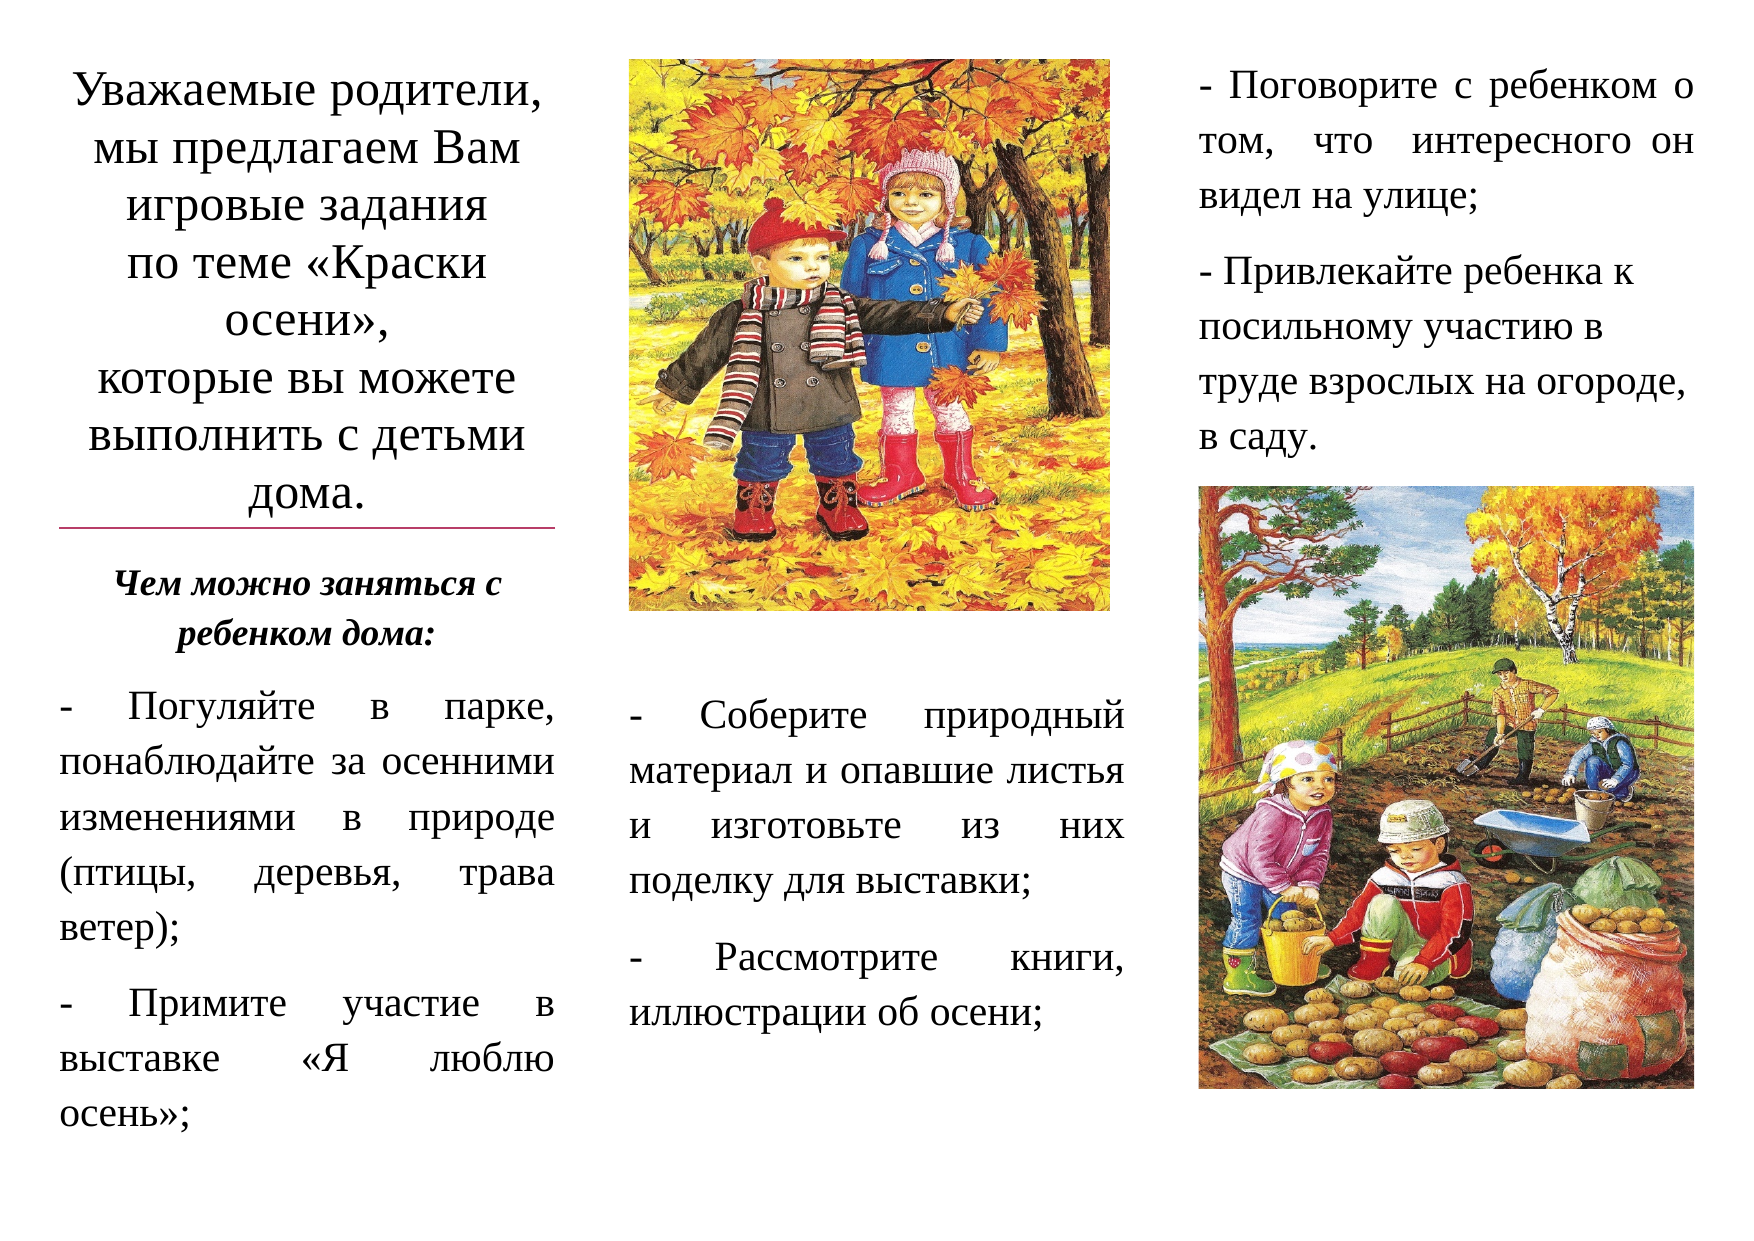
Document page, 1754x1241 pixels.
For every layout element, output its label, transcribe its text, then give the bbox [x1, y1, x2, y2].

text - Примите участие в выставке «Я люблю осень»; [59, 977, 555, 1135]
text - Поговорите с ребенком о том, что интересного он видел на улице; [1199, 59, 1695, 217]
title которые вы можете выполнить с детьми дома. [59, 347, 555, 527]
text - Привлекайте ребенка к посильному участию в труде взрослых на огороде, в саду. [1199, 245, 1695, 458]
text - Погуляйте в парке, понаблюдайте за осенними изменениями в природе (птицы, деревья, трава ветер); [59, 681, 555, 949]
text Чем можно заняться с ребенком дома: [59, 561, 555, 653]
text - Соберите природный материал и опавшие листья и изготовьте из них поделку для выставки; [629, 690, 1125, 903]
picture [628, 59, 1110, 611]
title по теме «Краски осени», [59, 232, 555, 347]
title Уважаемые родители, мы предлагаем Вам игровые задания [59, 59, 555, 232]
text - Рассмотрите книги, иллюстрации об осени; [629, 931, 1125, 1034]
picture [1198, 486, 1695, 1089]
